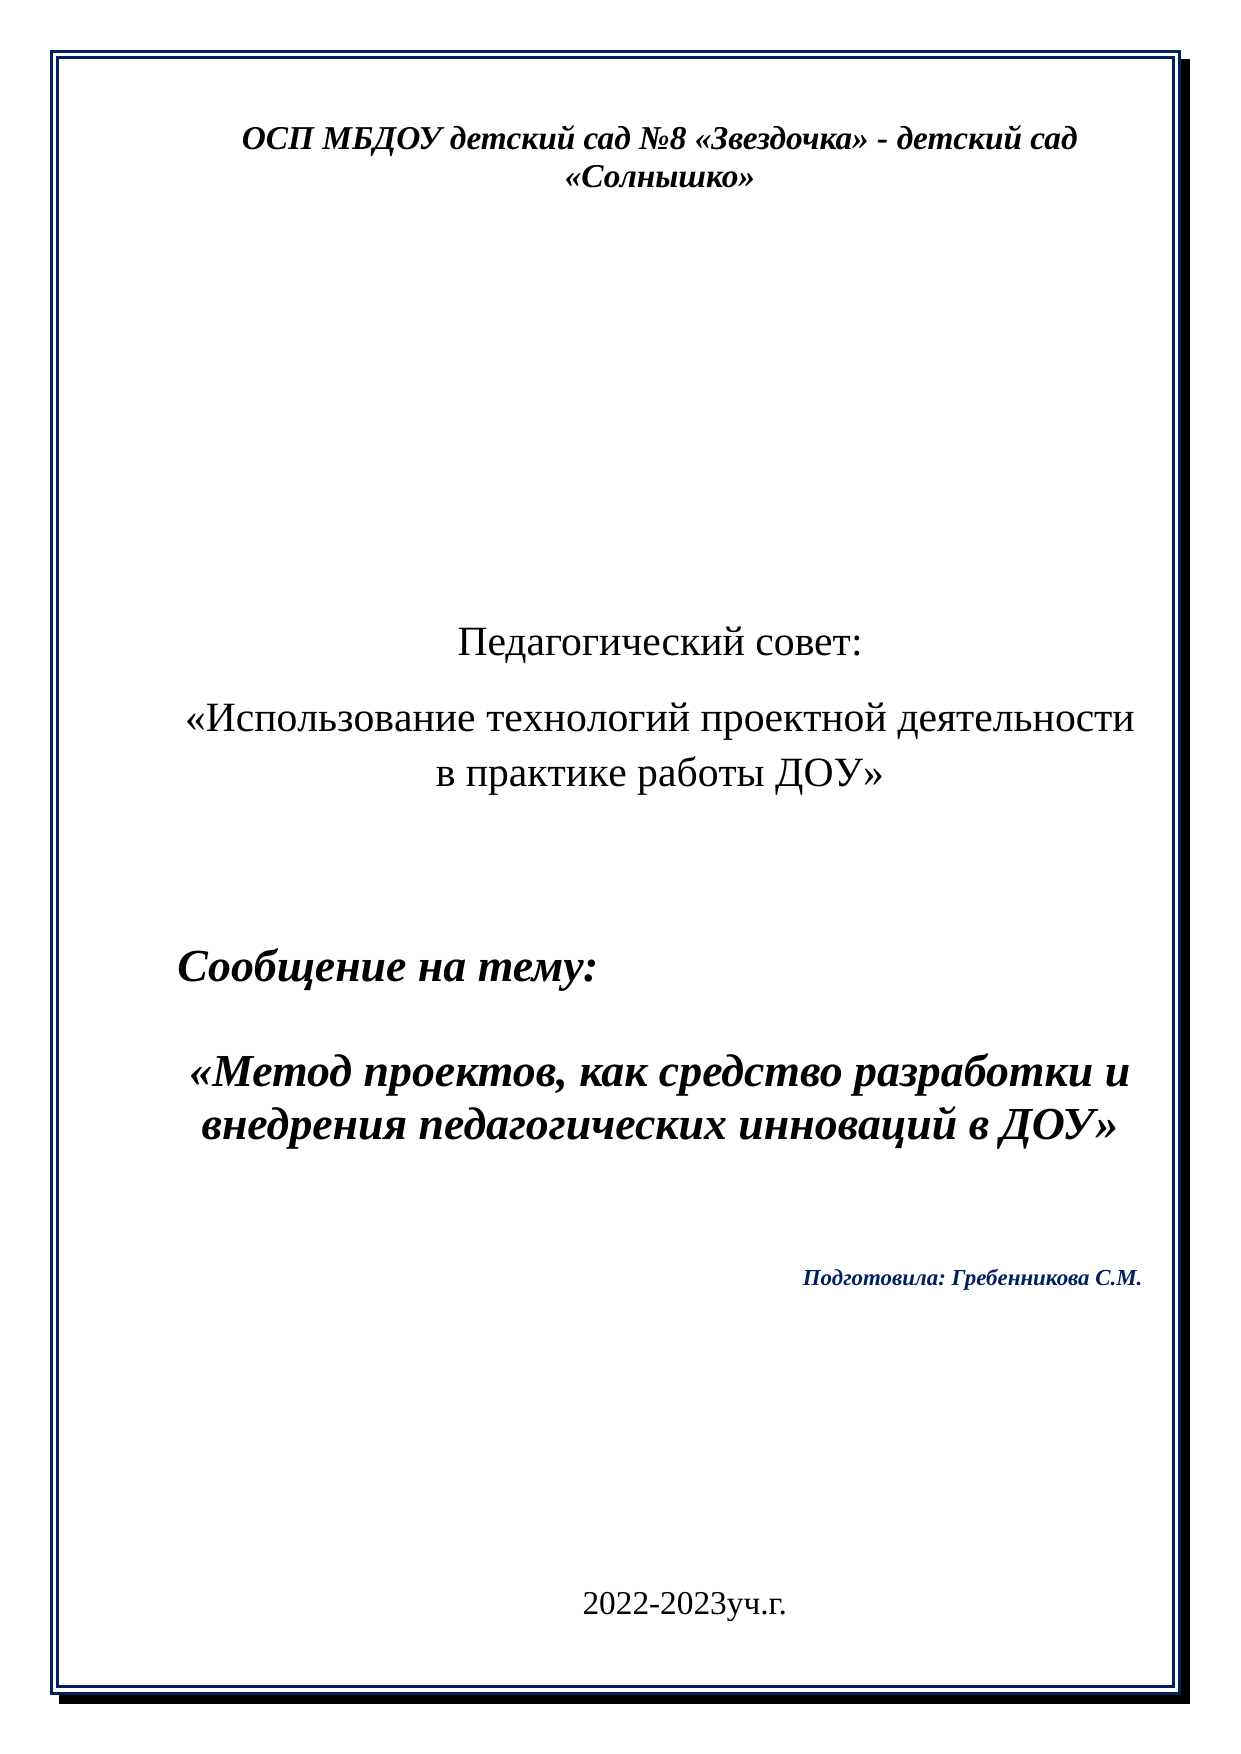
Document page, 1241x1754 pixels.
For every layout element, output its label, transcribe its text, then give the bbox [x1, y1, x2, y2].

text «Использование технологий проектной деятельности в практике работы ДОУ» [177, 692, 1142, 795]
text ОСП МБДОУ детский сад №8 «Звездочка» - детский сад «Солнышко» [177, 118, 1142, 195]
text 2022-2023уч.г. [177, 1583, 1142, 1621]
text «Метод проектов, как средство разработки и внедрения педагогических инноваций в ДОУ» [177, 1044, 1142, 1149]
text Сообщение на тему: [177, 938, 1142, 991]
text Подготовила: Гребенникова С.М. [177, 1264, 1142, 1291]
text Педагогический совет: [177, 616, 1142, 664]
